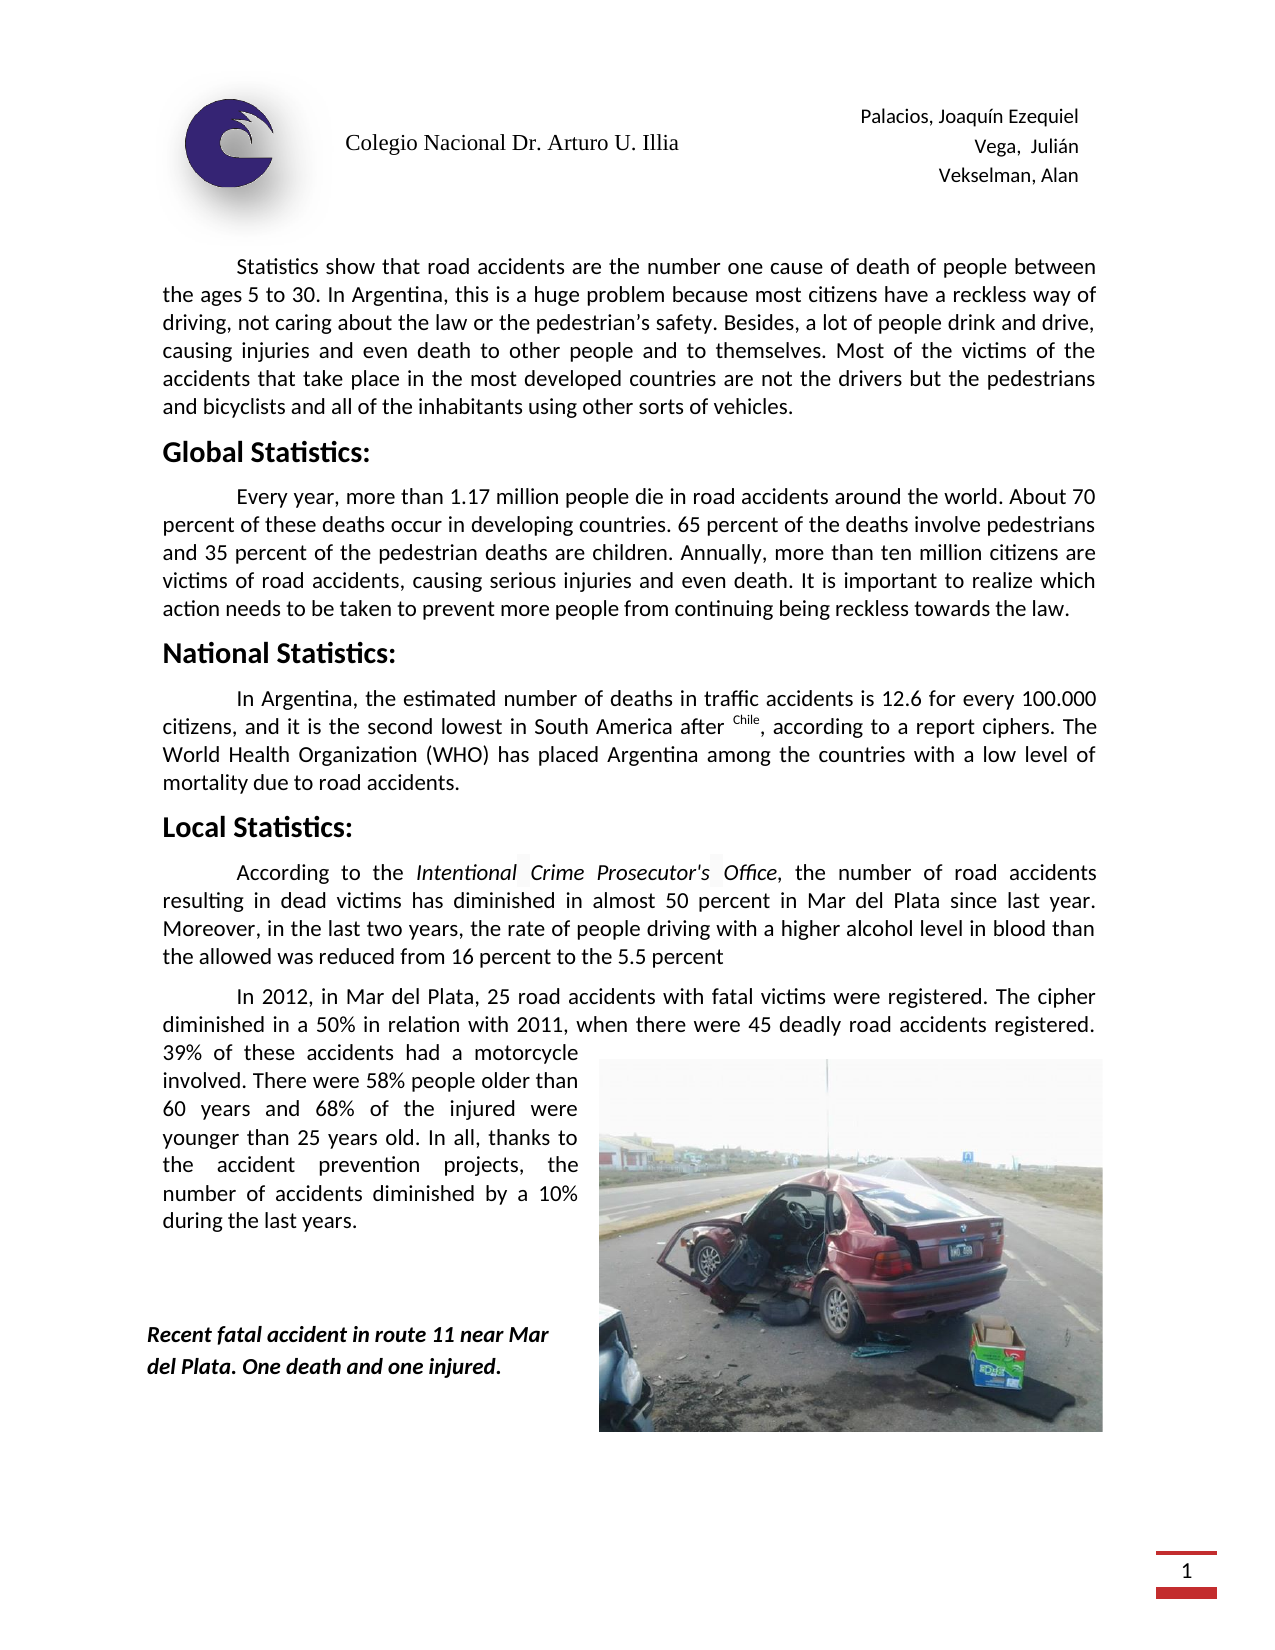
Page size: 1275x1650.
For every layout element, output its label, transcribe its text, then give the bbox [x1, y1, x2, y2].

text Statistics show that road accidents are the number one cause of death of people between the ages 5 to 30. In Argentina, this is a huge problem because most citizens have a reckless way of driving, not caring about the law or the pedestrian’s safety. Besides, a lot of people drink and drive, causing injuries and even death to other people and to themselves. Most of the victims of the accidents that take place in the most developed countries are not the drivers but the pedestrians and bicyclists and all of the inhabitants using other sorts of vehicles. [162, 252, 1098, 420]
text According to the Intentional Crime Prosecutor's Office, the number of road accidents resulting in dead victims has diminished in almost 50 percent in Mar del Plata since last year. Moreover, in the last two years, the rate of people driving with a higher alcohol level in blood than the allowed was reduced from 16 percent to the 5.5 percent [162, 858, 1098, 970]
picture [597, 1059, 1103, 1432]
text National Statistics: [162, 634, 1098, 671]
text Local Statistics: [162, 808, 1098, 845]
text In 2012, in Mar del Plata, 25 road accidents with fatal victims were registered. The cipher diminished in a 50% in relation with 2011, when there were 45 deadly road accidents registered. 39% of these accidents had a motorcycle involved. There were 58% people older than 60 years and 68% of the injured were younger than 25 years old. In all, thanks to the accident prevention projects, the number of accidents diminished by a 10% during the last years. [162, 982, 1098, 1235]
text Global Statistics: [162, 433, 1098, 469]
text In Argentina, the estimated number of deaths in traffic accidents is 12.6 for every 100.000 citizens, and it is the second lowest in South America after Chile, according to a report ciphers. The World Health Organization (WHO) has placed Argentina among the countries with a low level of mortality due to road accidents. [162, 684, 1098, 796]
text Every year, more than 1.17 million people die in road accidents around the world. About 70 percent of these deaths occur in developing countries. 65 percent of the deaths involve pedestrians and 35 percent of the pedestrian deaths are children. Annually, more than ten million citizens are victims of road accidents, causing serious injuries and even death. It is important to realize which action needs to be taken to prevent more people from continuing being reckless towards the law. [162, 482, 1098, 622]
picture [184, 98, 274, 188]
